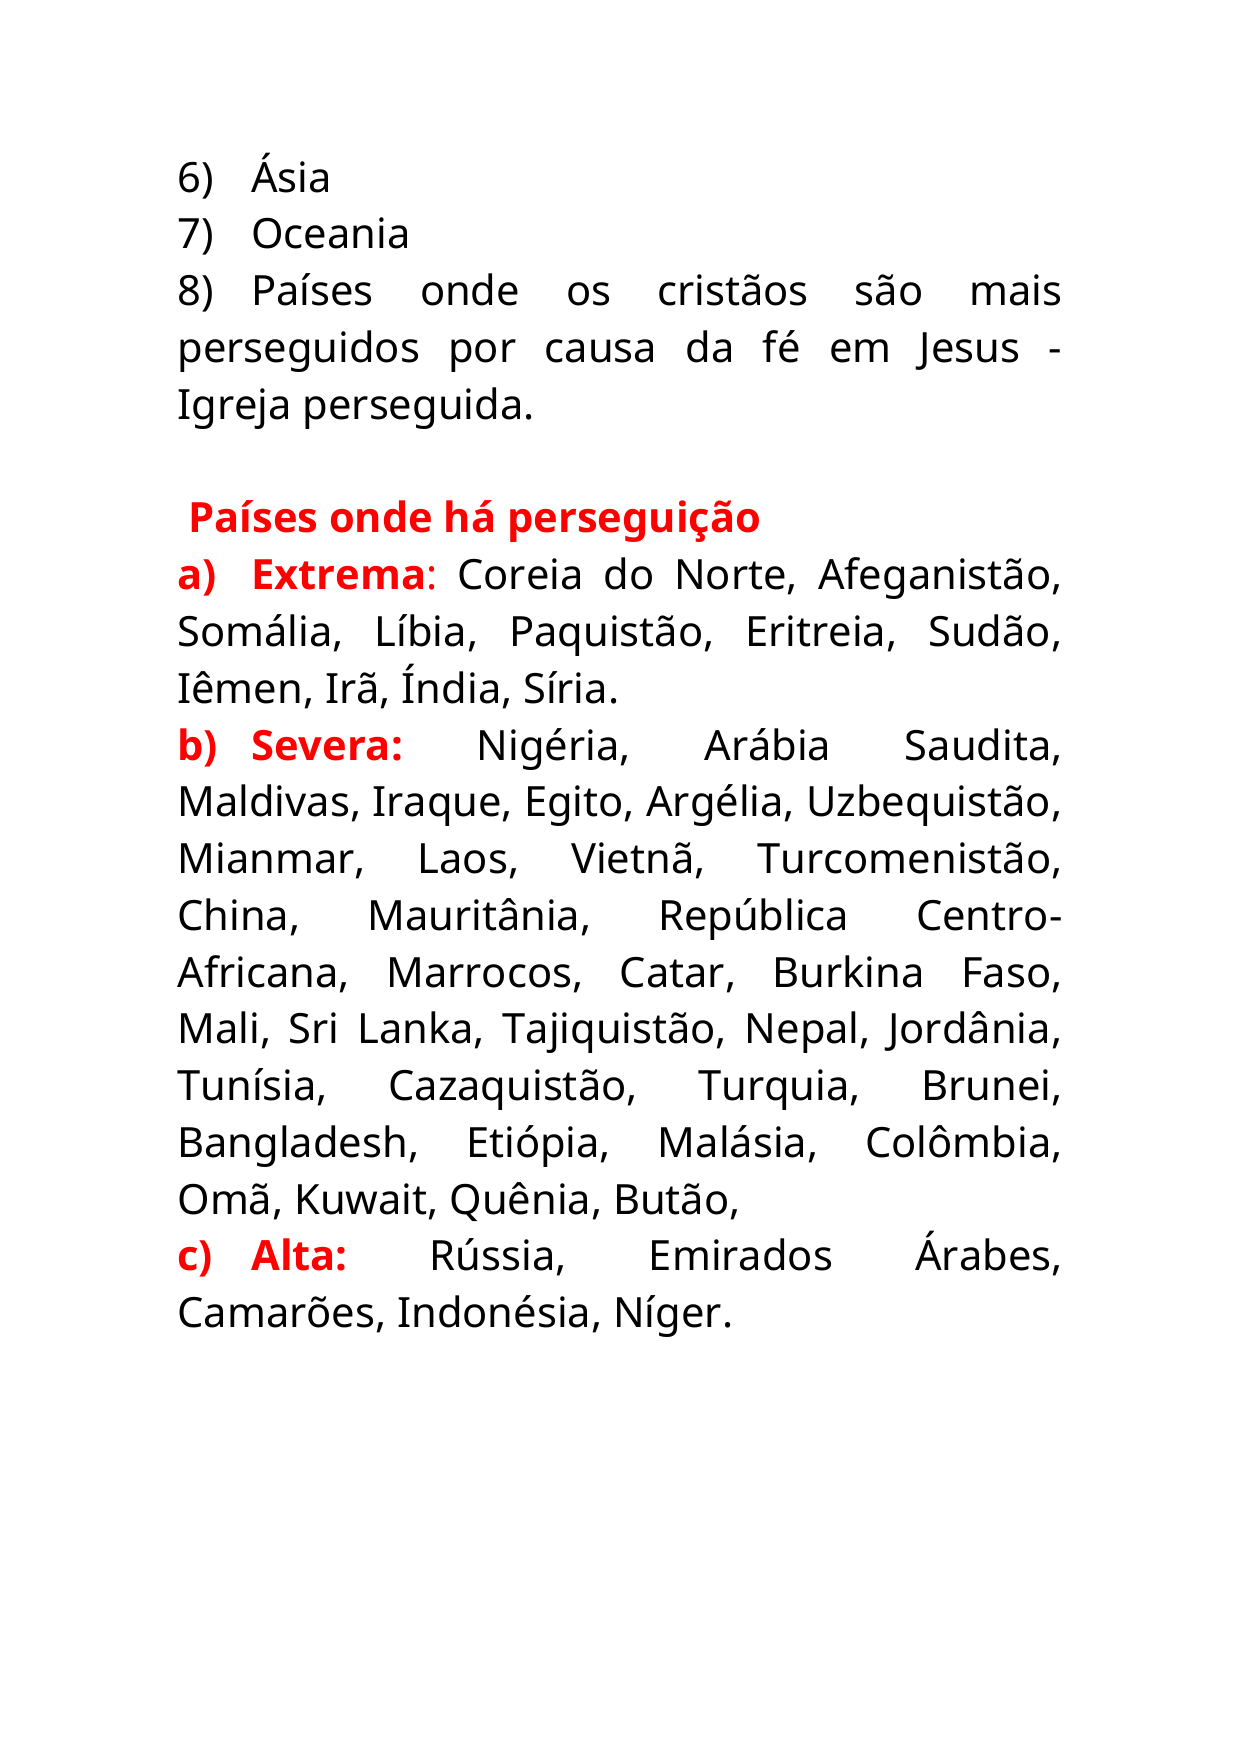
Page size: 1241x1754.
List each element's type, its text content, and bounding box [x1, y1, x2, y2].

list Países onde há perseguição [177, 488, 1063, 545]
list Ásia [177, 148, 1063, 204]
list Oceania [177, 204, 1063, 261]
list Países onde os cristãos são mais perseguidos por causa da fé em Jesus - Igreja perseguida. [177, 261, 1063, 431]
list Extrema: Coreia do Norte, Afeganistão, Somália, Líbia, Paquistão, Eritreia, Sudão, Iêmen, Irã, Índia, Síria. [177, 545, 1063, 715]
list Alta: Rússia, Emirados Árabes, Camarões, Indonésia, Níger. [177, 1226, 1063, 1340]
list Severa: Nigéria, Arábia Saudita, Maldivas, Iraque, Egito, Argélia, Uzbequistão, Mianmar, Laos, Vietnã, Turcomenistão, China, Mauritânia, República Centro-Africana, Marrocos, Catar, Burkina Faso, Mali, Sri Lanka, Tajiquistão, Nepal, Jordânia, Tunísia, Cazaquistão, Turquia, Brunei, Bangladesh, Etiópia, Malásia, Colômbia, Omã, Kuwait, Quênia, Butão, [177, 715, 1063, 1226]
